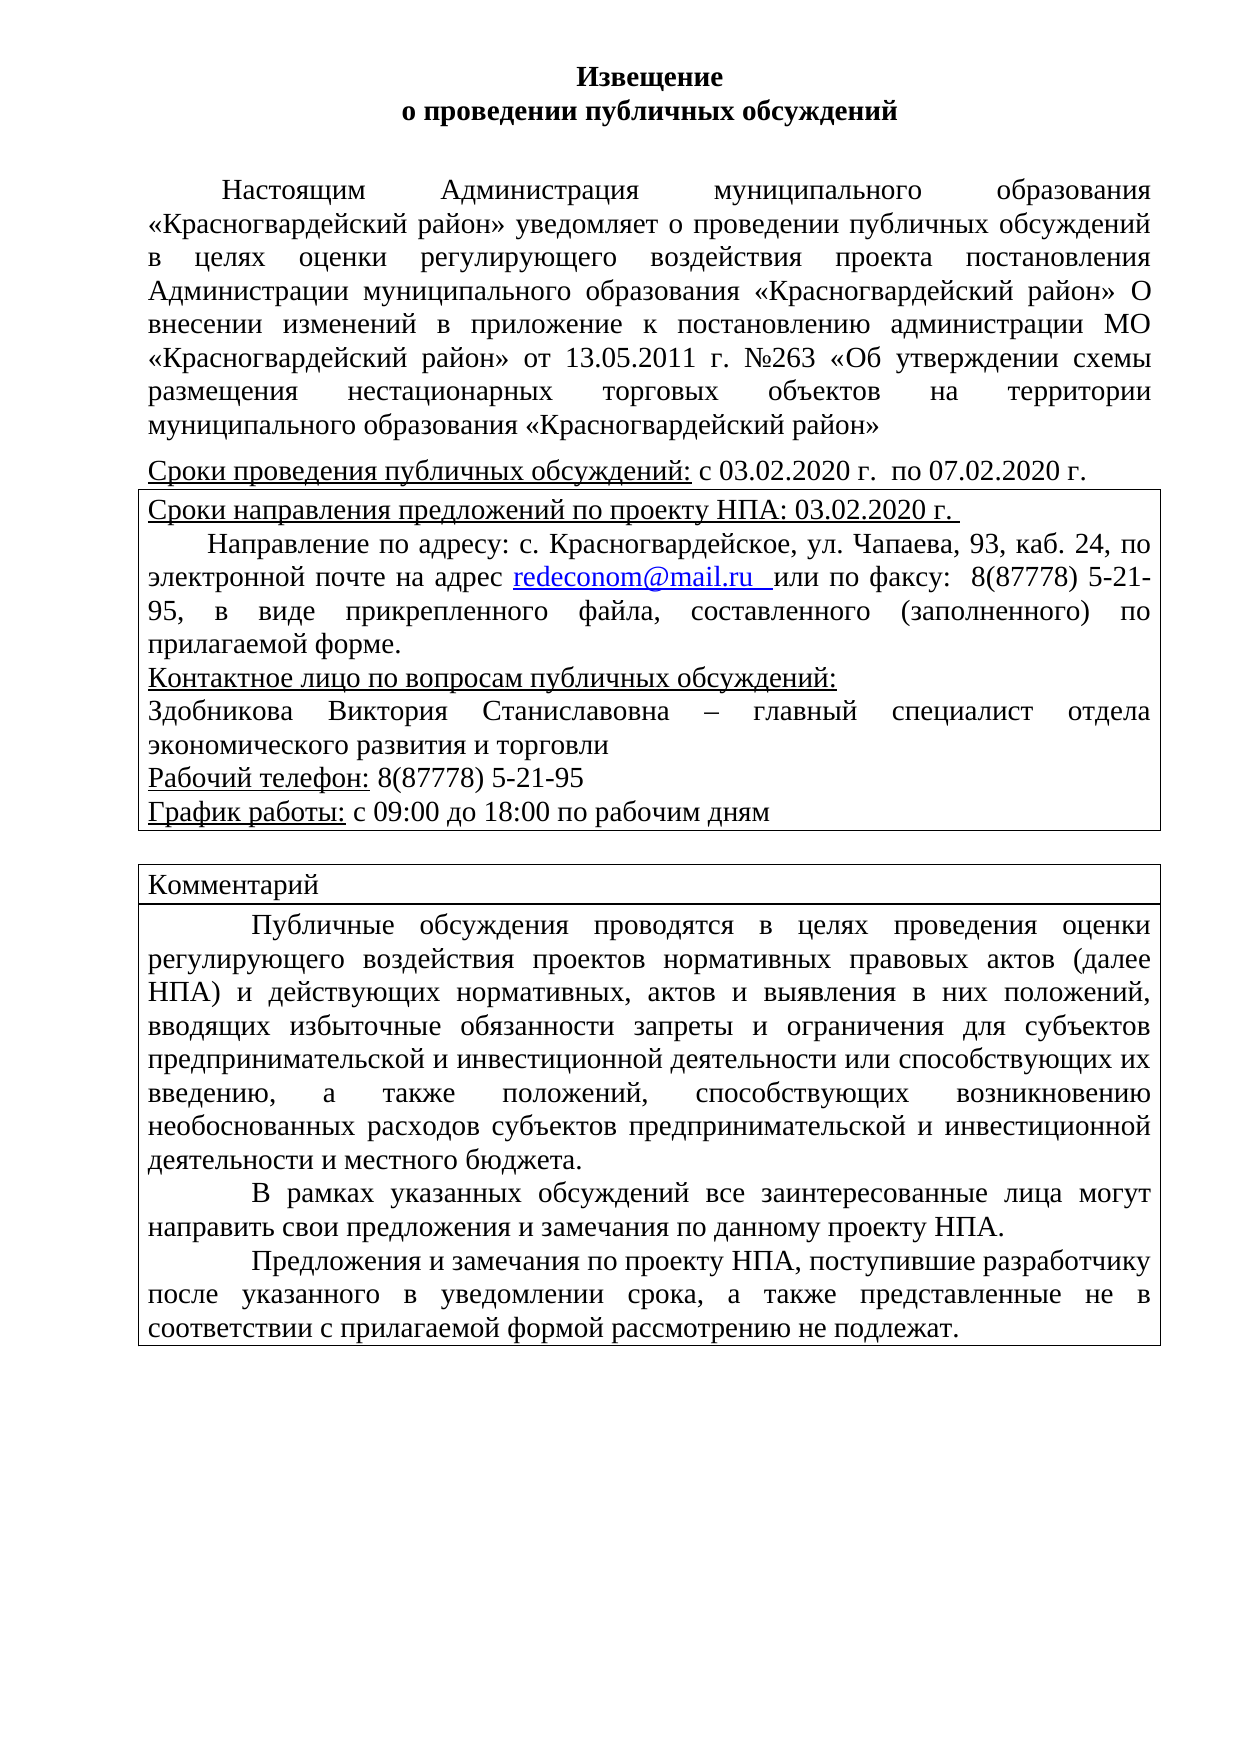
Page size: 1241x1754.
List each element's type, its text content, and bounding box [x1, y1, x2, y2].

text Сроки проведения публичных обсуждений: с 03.02.2020 г. по 07.02.2020 г. [148, 453, 1152, 487]
text Контактное лицо по вопросам публичных обсуждений: [148, 660, 1152, 693]
text Рабочий телефон: 8(87778) 5-21-95 [148, 761, 1152, 791]
text Направление по адресу: с. Красногвардейское, ул. Чапаева, 93, каб. 24, по электронной почте на адрес redeconom@mail.ru или по факсу: 8(87778) 5-21-95, в виде прикрепленного файла, составленного (заполненного) по прилагаемой форме. [148, 526, 1152, 660]
text График работы: с 09:00 до 18:00 по рабочим дням [139, 791, 1160, 830]
text В рамках указанных обсуждений все заинтересованные лица могут направить свои предложения и замечания по данному проекту НПА. [148, 1176, 1152, 1239]
text о проведении публичных обсуждений [148, 93, 1152, 126]
text Здобникова Виктория Станиславовна – главный специалист отдела экономического развития и торговли [148, 693, 1152, 761]
text Извещение [148, 59, 1152, 93]
text Настоящим Администрация муниципального образования «Красногвардейский район» уведомляет о проведении публичных обсуждений в целях оценки регулирующего воздействия проекта постановления Администрации муниципального образования «Красногвардейский район» О внесении изменений в приложение к постановлению администрации МО «Красногвардейский район» от 13.05.2011 г. №263 «Об утверждении схемы размещения нестационарных торговых объектов на территории муниципального образования «Красногвардейский район» [148, 172, 1152, 441]
text Комментарий [139, 865, 1160, 903]
text Предложения и замечания по проекту НПА, поступившие разработчику после указанного в уведомлении срока, а также представленные не в соответствии с прилагаемой формой рассмотрению не подлежат. [139, 1239, 1160, 1345]
text Публичные обсуждения проводятся в целях проведения оценки регулирующего воздействия проектов нормативных правовых актов (далее НПА) и действующих нормативных, актов и выявления в них положений, вводящих избыточные обязанности запреты и ограничения для субъектов предпринимательской и инвестиционной деятельности или способствующих их введению, а также положений, способствующих возникновению необоснованных расходов субъектов предпринимательской и инвестиционной деятельности и местного бюджета. [139, 905, 1160, 1176]
text Сроки направления предложений по проекту НПА: 03.02.2020 г. [139, 490, 1160, 526]
